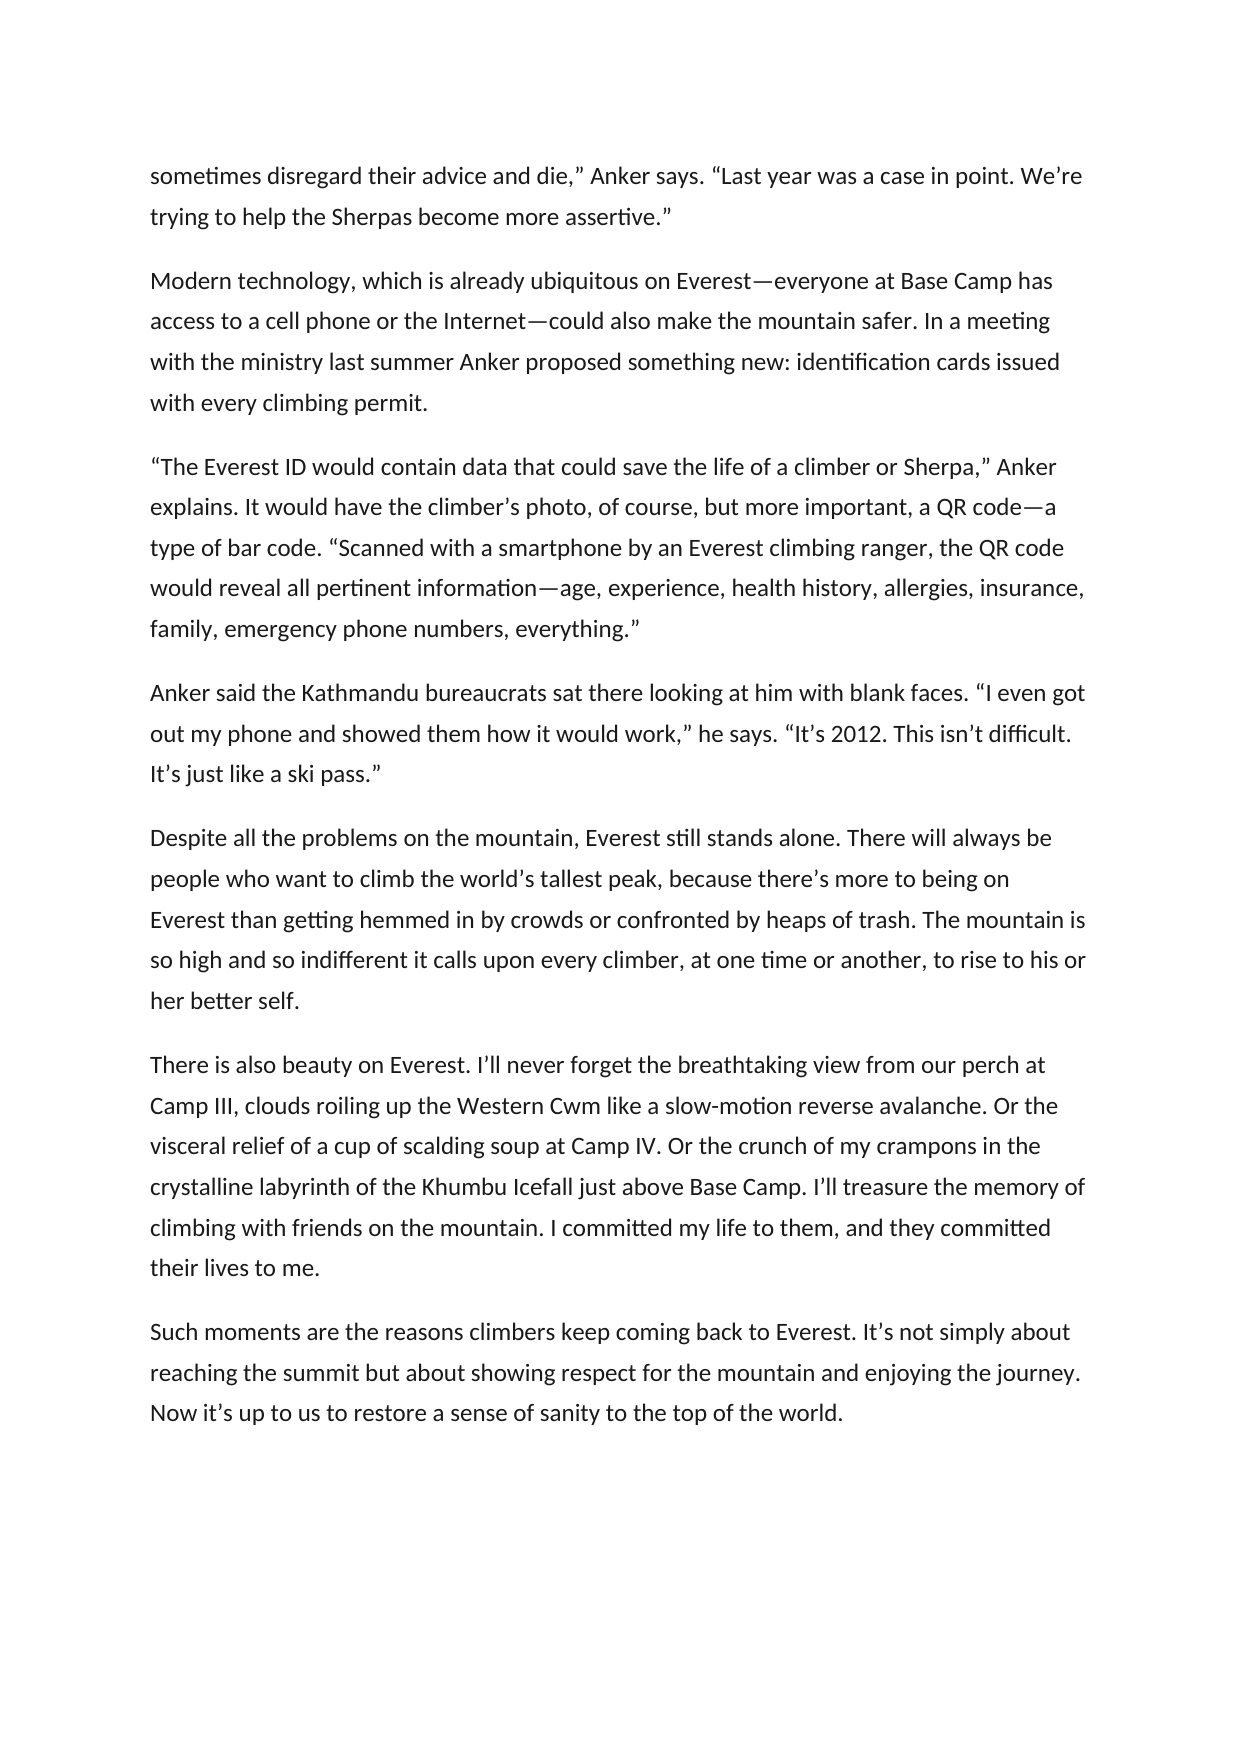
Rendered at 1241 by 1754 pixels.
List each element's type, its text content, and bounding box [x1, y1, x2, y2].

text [150, 150, 1090, 231]
text Anker said the Kathmandu bureaucrats sat there looking at him with blank faces. “I even got out my phone and showed them how it would work,” he says. “It’s 2012. This isn’t difficult. It’s just like a ski pass.” [150, 667, 1090, 789]
text There is also beauty on Everest. I’ll never forget the breathtaking view from our perch at Camp III, clouds roiling up the Western Cwm like a slow-motion reverse avalanche. Or the visceral relief of a cup of scalding soup at Camp IV. Or the crunch of my crampons in the crystalline labyrinth of the Khumbu Icefall just above Base Camp. I’ll treasure the memory of climbing with friends on the mountain. I committed my life to them, and they committed their lives to me. [150, 1039, 1090, 1283]
text “The Everest ID would contain data that could save the life of a climber or Sherpa,” Anker explains. It would have the climber’s photo, of course, but more important, a QR code—a type of bar code. “Scanned with a smartphone by an Everest climbing ranger, the QR code would reveal all pertinent information—age, experience, health history, allergies, insurance, family, emergency phone numbers, everything.” [150, 441, 1090, 644]
text Such moments are the reasons climbers keep coming back to Everest. It’s not simply about reaching the summit but about showing respect for the mountain and enjoying the journey. Now it’s up to us to restore a sense of sanity to the top of the world. [150, 1306, 1090, 1428]
text Modern technology, which is already ubiquitous on Everest—everyone at Base Camp has access to a cell phone or the Internet—could also make the mountain safer. In a meeting with the ministry last summer Anker proposed something new: identification cards issued with every climbing permit. [150, 255, 1090, 417]
text Despite all the problems on the mountain, Everest still stands alone. There will always be people who want to climb the world’s tallest peak, because there’s more to being on Everest than getting hemmed in by crowds or confronted by heaps of trash. The mountain is so high and so indifferent it calls upon every climber, at one time or another, to rise to his or her better self. [150, 812, 1090, 1016]
